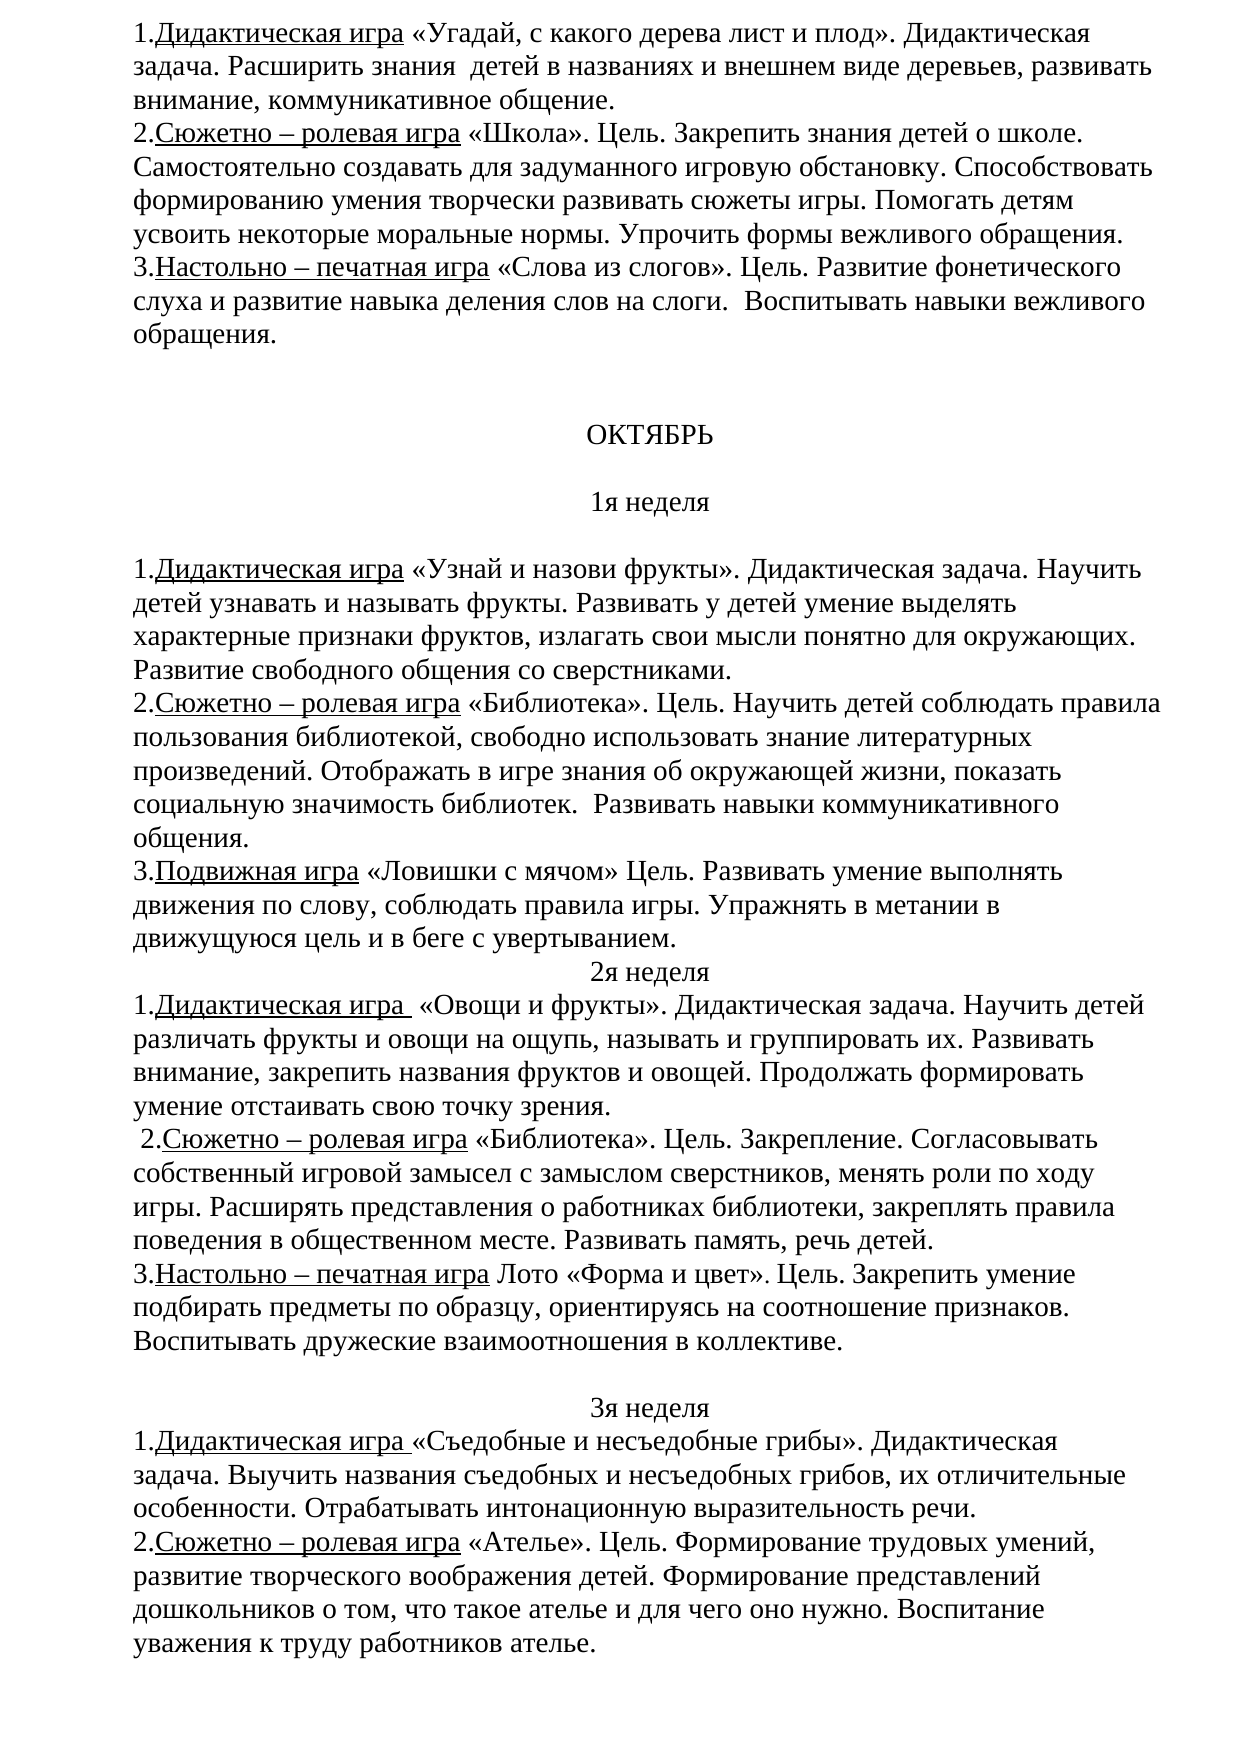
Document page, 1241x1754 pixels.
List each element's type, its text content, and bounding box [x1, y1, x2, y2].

text 3.Настольно – печатная игра Лото «Форма и цвет». Цель. Закрепить умение подбирать предметы по образцу, ориентируясь на соотношение признаков. Воспитывать дружеские взаимоотношения в коллективе. [133, 1256, 1167, 1356]
text 3.Подвижная игра «Ловишки с мячом» Цель. Развивать умение выполнять движения по слову, соблюдать правила игры. Упражнять в метании в движущуюся цель и в беге с увертыванием. [133, 853, 1167, 954]
text 1я неделя [133, 484, 1167, 518]
text 2.Сюжетно – ролевая игра «Ателье». Цель. Формирование трудовых умений, развитие творческого воображения детей. Формирование представлений дошкольников о том, что такое ателье и для чего оно нужно. Воспитание уважения к труду работников ателье. [133, 1524, 1167, 1658]
text 2.Сюжетно – ролевая игра «Библиотека». Цель. Научить детей соблюдать правила пользования библиотекой, свободно использовать знание литературных произведений. Отображать в игре знания об окружающей жизни, показать социальную значимость библиотек. Развивать навыки коммуникативного общения. [133, 686, 1167, 853]
text 1.Дидактическая игра «Овощи и фрукты». Дидактическая задача. Научить детей различать фрукты и овощи на ощупь, называть и группировать их. Развивать внимание, закрепить названия фруктов и овощей. Продолжать формировать умение отстаивать свою точку зрения. [133, 987, 1167, 1122]
text 1.Дидактическая игра «Узнай и назови фрукты». Дидактическая задача. Научить детей узнавать и называть фрукты. Развивать у детей умение выделять характерные признаки фруктов, излагать свои мысли понятно для окружающих. Развитие свободного общения со сверстниками. [133, 551, 1167, 686]
text 3.Настольно – печатная игра «Слова из слогов». Цель. Развитие фонетического слуха и развитие навыка деления слов на слоги. Воспитывать навыки вежливого обращения. [133, 249, 1167, 350]
text 2.Сюжетно – ролевая игра «Школа». Цель. Закрепить знания детей о школе. Самостоятельно создавать для задуманного игровую обстановку. Способствовать формированию умения творчески развивать сюжеты игры. Помогать детям усвоить некоторые моральные нормы. Упрочить формы вежливого обращения. [133, 115, 1167, 249]
text ОКТЯБРЬ [133, 417, 1167, 451]
text 2я неделя [133, 954, 1167, 987]
text 1.Дидактическая игра «Съедобные и несъедобные грибы». Дидактическая задача. Выучить названия съедобных и несъедобных грибов, их отличительные особенности. Отрабатывать интонационную выразительность речи. [133, 1423, 1167, 1524]
text 1.Дидактическая игра «Угадай, с какого дерева лист и плод». Дидактическая задача. Расширить знания детей в названиях и внешнем виде деревьев, развивать внимание, коммуникативное общение. [133, 15, 1167, 115]
text 3я неделя [133, 1390, 1167, 1423]
text 2.Сюжетно – ролевая игра «Библиотека». Цель. Закрепление. Согласовывать собственный игровой замысел с замыслом сверстников, менять роли по ходу игры. Расширять представления о работниках библиотеки, закреплять правила поведения в общественном месте. Развивать память, речь детей. [133, 1122, 1167, 1256]
